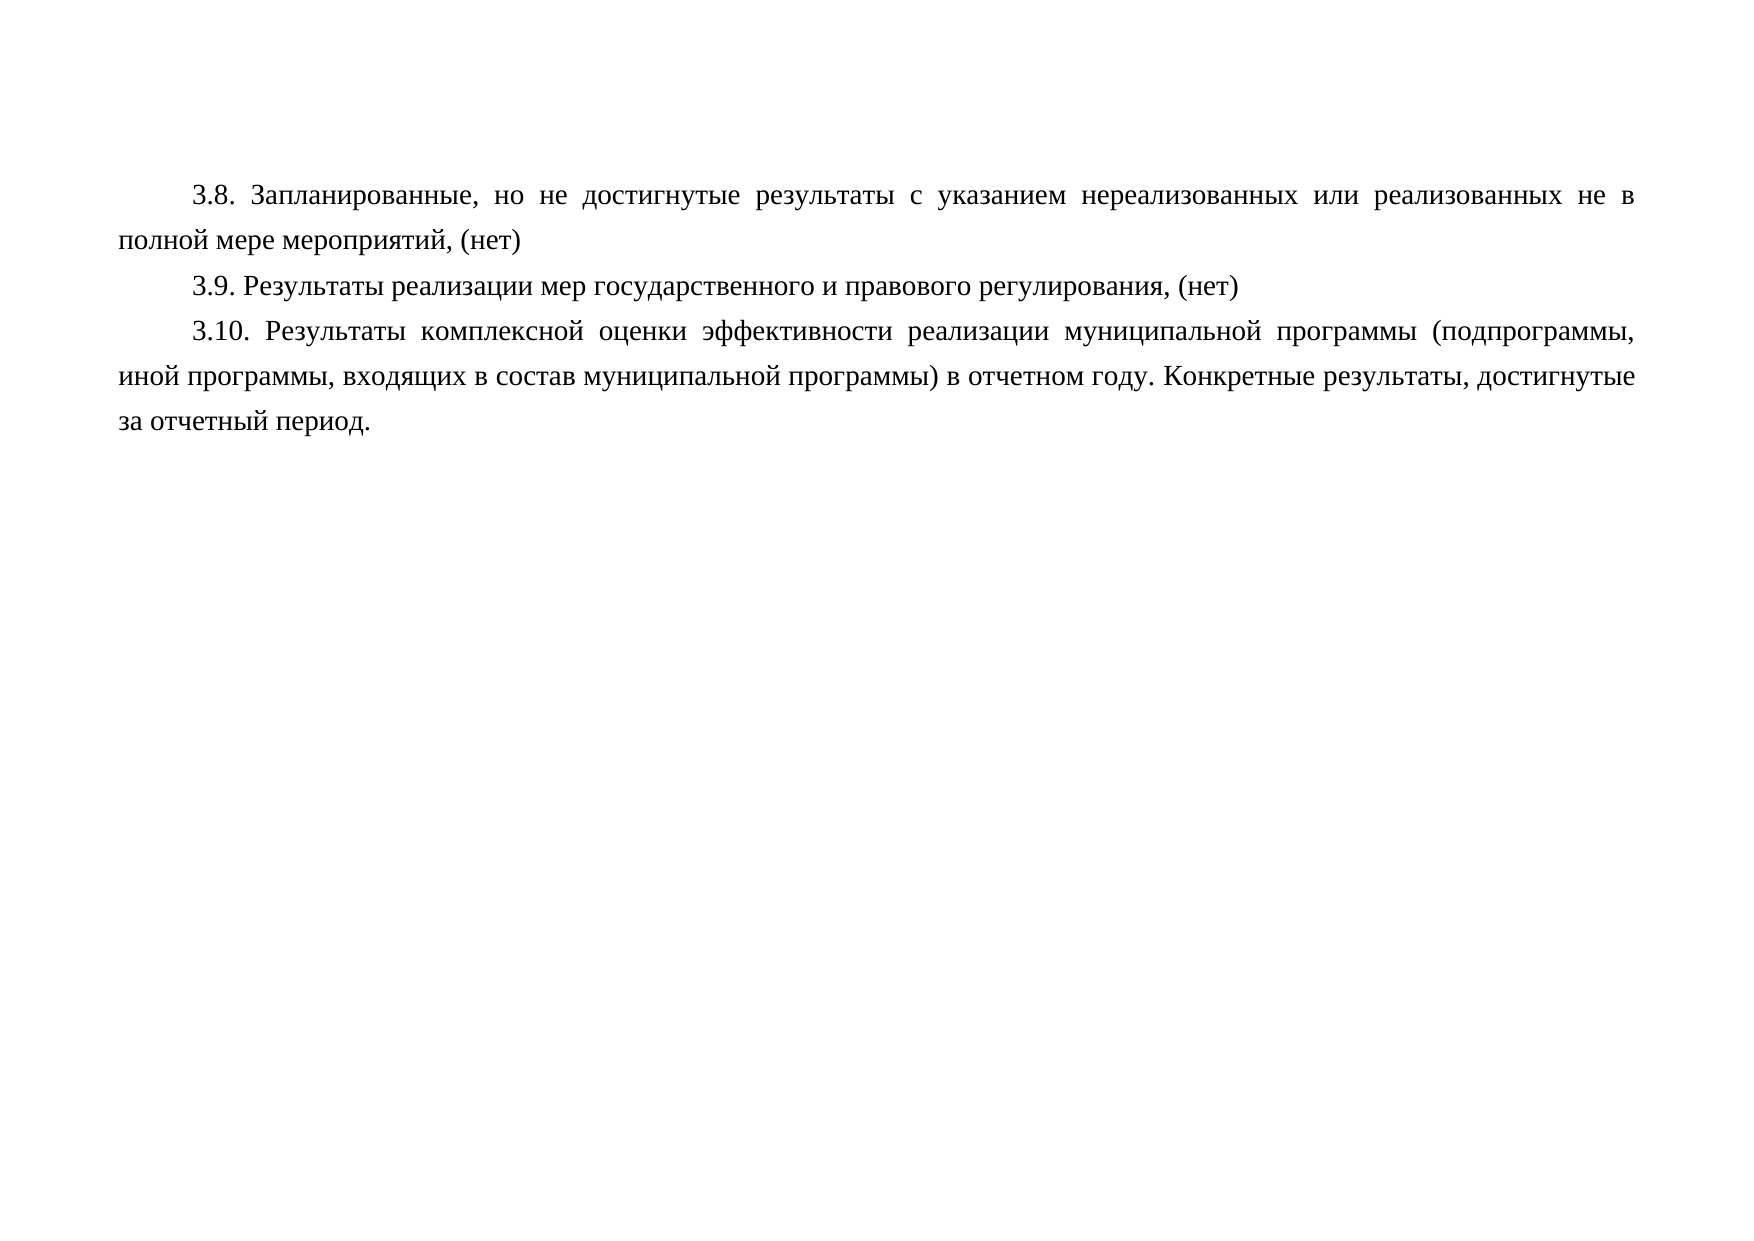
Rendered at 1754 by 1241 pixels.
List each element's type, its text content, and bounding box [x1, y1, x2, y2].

text 3.9. Результаты реализации мер государственного и правового регулирования, (нет) [118, 268, 1636, 301]
text 3.10. Результаты комплексной оценки эффективности реализации муниципальной программы (подпрограммы, иной программы, входящих в состав муниципальной программы) в отчетном году. Конкретные результаты, достигнутые за отчетный период. [118, 313, 1636, 437]
text 3.8. Запланированные, но не достигнутые результаты с указанием нереализованных или реализованных не в полной мере мероприятий, (нет) [118, 177, 1636, 256]
